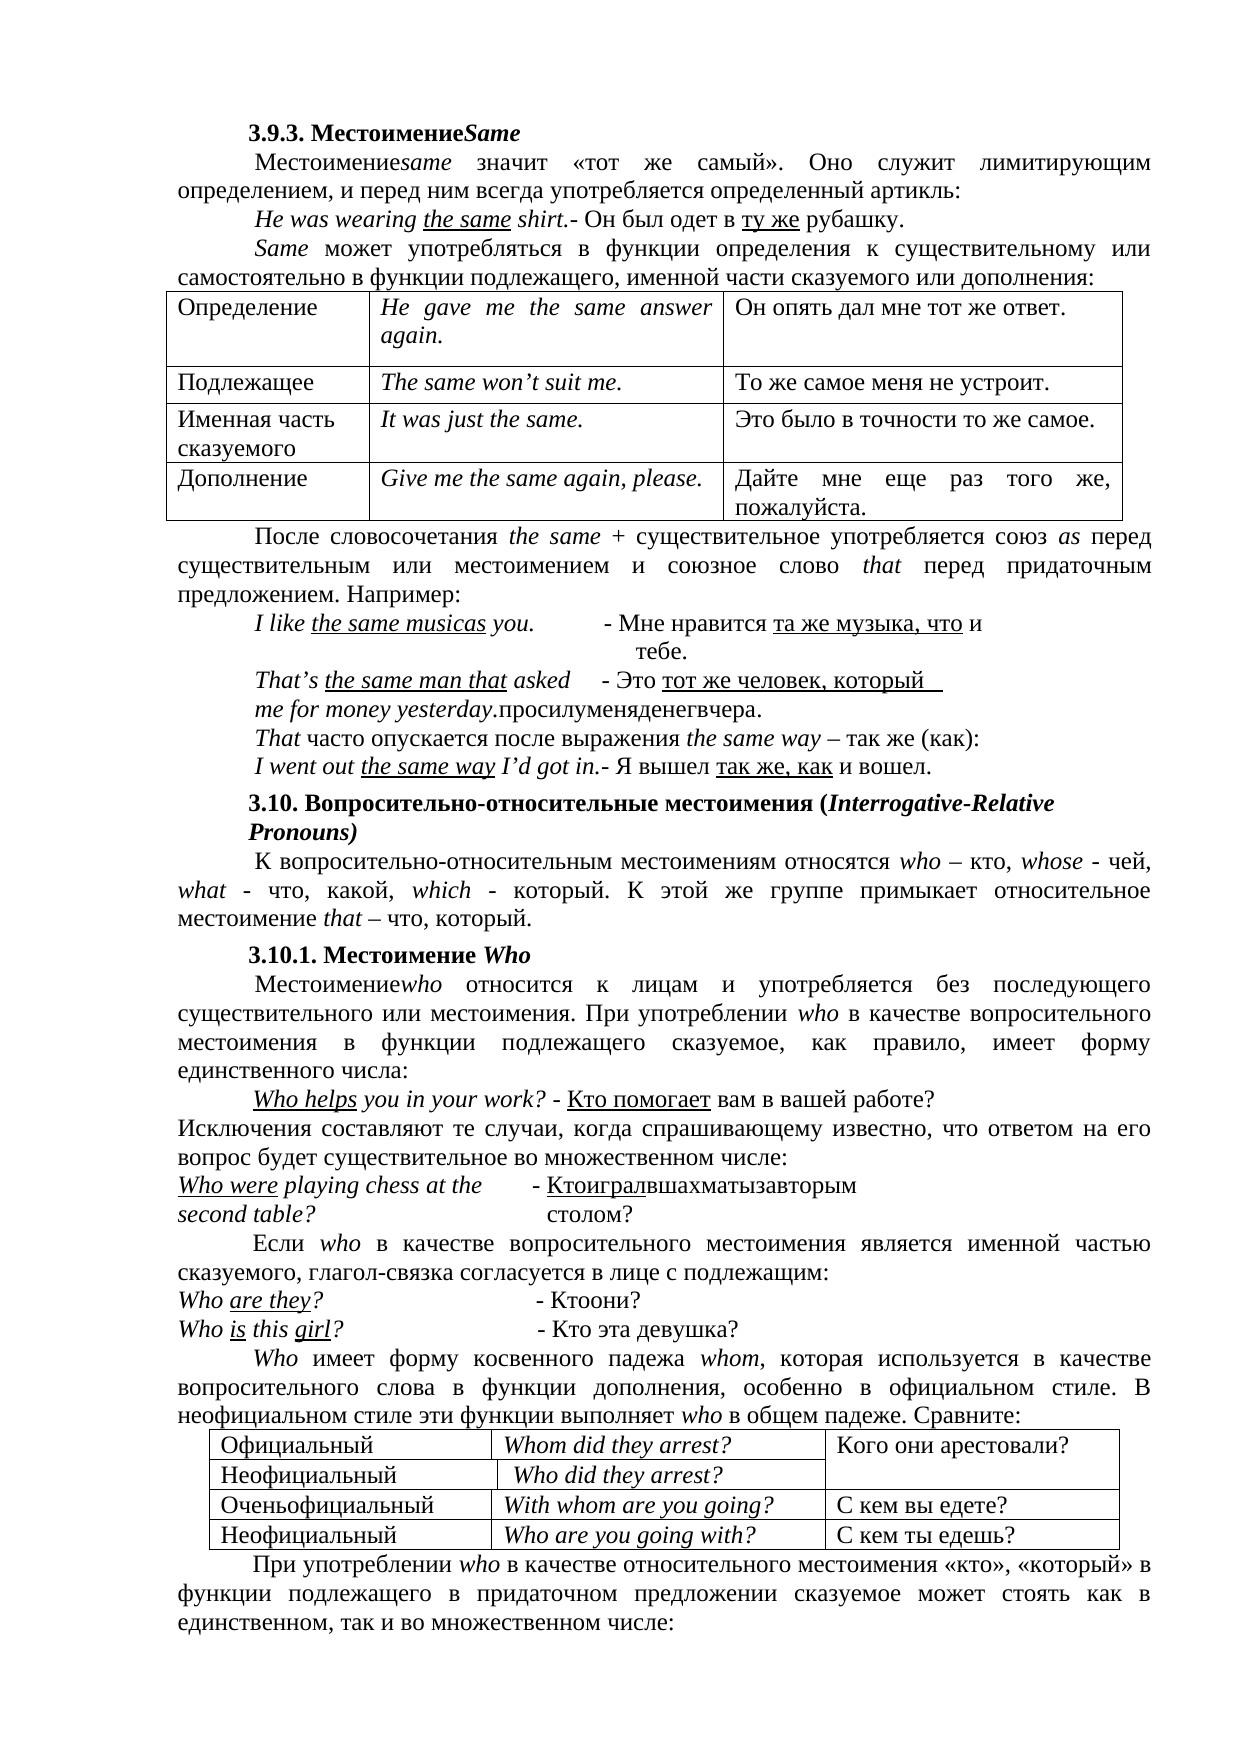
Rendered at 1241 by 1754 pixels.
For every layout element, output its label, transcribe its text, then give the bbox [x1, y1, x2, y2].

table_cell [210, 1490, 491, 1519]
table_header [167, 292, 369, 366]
text Same может употребляться в функции определения к существительному или самостоятельно в функции подлежащего, именной части сказуемого или дополнения: [177, 233, 1152, 291]
text Who were playing chess at the - Ктоигралвшахматызавторым [177, 1171, 1152, 1199]
text Who are they? - Ктоони? [177, 1286, 1152, 1314]
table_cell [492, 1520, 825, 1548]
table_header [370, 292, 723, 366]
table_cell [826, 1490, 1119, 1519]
text That’s the same man that asked - Это тот же человек, который [177, 665, 1152, 694]
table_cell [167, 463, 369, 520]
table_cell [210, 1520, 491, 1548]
text Местоимениеwho относится к лицам и употребляется без последующего существительного или местоимения. При употреблении who в качестве вопросительного местоимения в функции подлежащего сказуемое, как правило, имеет форму единственного числа: [177, 969, 1152, 1084]
text К вопросительно-относительным местоимениям относятся who – кто, whose - чей, what - что, какой, which - который. К этой же группе примыкает относительное местоимение that – что, который. [177, 846, 1152, 932]
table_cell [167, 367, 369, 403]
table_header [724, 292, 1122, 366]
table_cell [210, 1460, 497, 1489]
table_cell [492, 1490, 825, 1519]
text I like the same musicas you. - Мне нравится та же музыка, что и [177, 608, 1152, 636]
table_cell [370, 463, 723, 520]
text После словосочетания the same + существительное употребляется союз as перед существительным или местоимением и союзное слово that перед придаточным предложением. Например: [177, 521, 1152, 608]
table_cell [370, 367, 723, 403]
text me for money yesterday.просилуменяденегвчера. [177, 694, 1152, 723]
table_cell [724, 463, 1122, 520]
text Who helps you in your work? - Кто помогает вам в вашей работе? [177, 1084, 1152, 1113]
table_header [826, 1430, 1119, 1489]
text Исключения составляют те случаи, когда спрашивающему известно, что ответом на его вопрос будет существительное во множественном числе: [177, 1113, 1152, 1171]
text Who имеет форму косвенного падежа whom, которая используется в качестве вопросительного слова в функции дополнения, особенно в официальном стиле. В неофициальном стиле эти функции выполняет who в общем падеже. Сравните: [177, 1343, 1152, 1429]
text При употреблении who в качестве относительного местоимения «кто», «который» в функции подлежащего в придаточном предложении сказуемое может стоять как в единственном, так и во множественном числе: [177, 1549, 1152, 1636]
text 3.10.1. Местоимение Who [248, 941, 1152, 969]
text Who is this girl? - Кто эта девушка? [177, 1314, 1152, 1343]
text He was wearing the same shirt.- Он был одет в ту же рубашку. [177, 204, 1152, 233]
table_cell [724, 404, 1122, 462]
text Если who в качестве вопроcительного местоимения является именной частью сказуемого, глагол-связка согласуется в лице с подлежащим: [177, 1228, 1152, 1286]
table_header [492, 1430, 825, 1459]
text 3.10. Вопросительно-относительные местоимения (Interrogative-Relative Pronouns) [248, 788, 1152, 846]
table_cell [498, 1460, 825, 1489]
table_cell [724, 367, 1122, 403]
text second table? столом? [177, 1199, 1152, 1228]
text 3.9.3. МестоимениеSame [248, 118, 1152, 147]
text That часто опускается после выражения the same way – так же (как): [177, 723, 1152, 751]
text Местоимениеsame значит «тот же самый». Оно служит лимитирующим определением, и перед ним всегда употребляется определенный артикль: [177, 147, 1152, 204]
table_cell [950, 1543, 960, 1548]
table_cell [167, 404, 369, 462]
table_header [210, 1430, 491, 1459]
text I went out the same way I’d got in.- Я вышел так же, как и вошел. [177, 751, 1152, 780]
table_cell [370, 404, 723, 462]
text тебе. [177, 636, 1152, 665]
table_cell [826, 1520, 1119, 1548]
